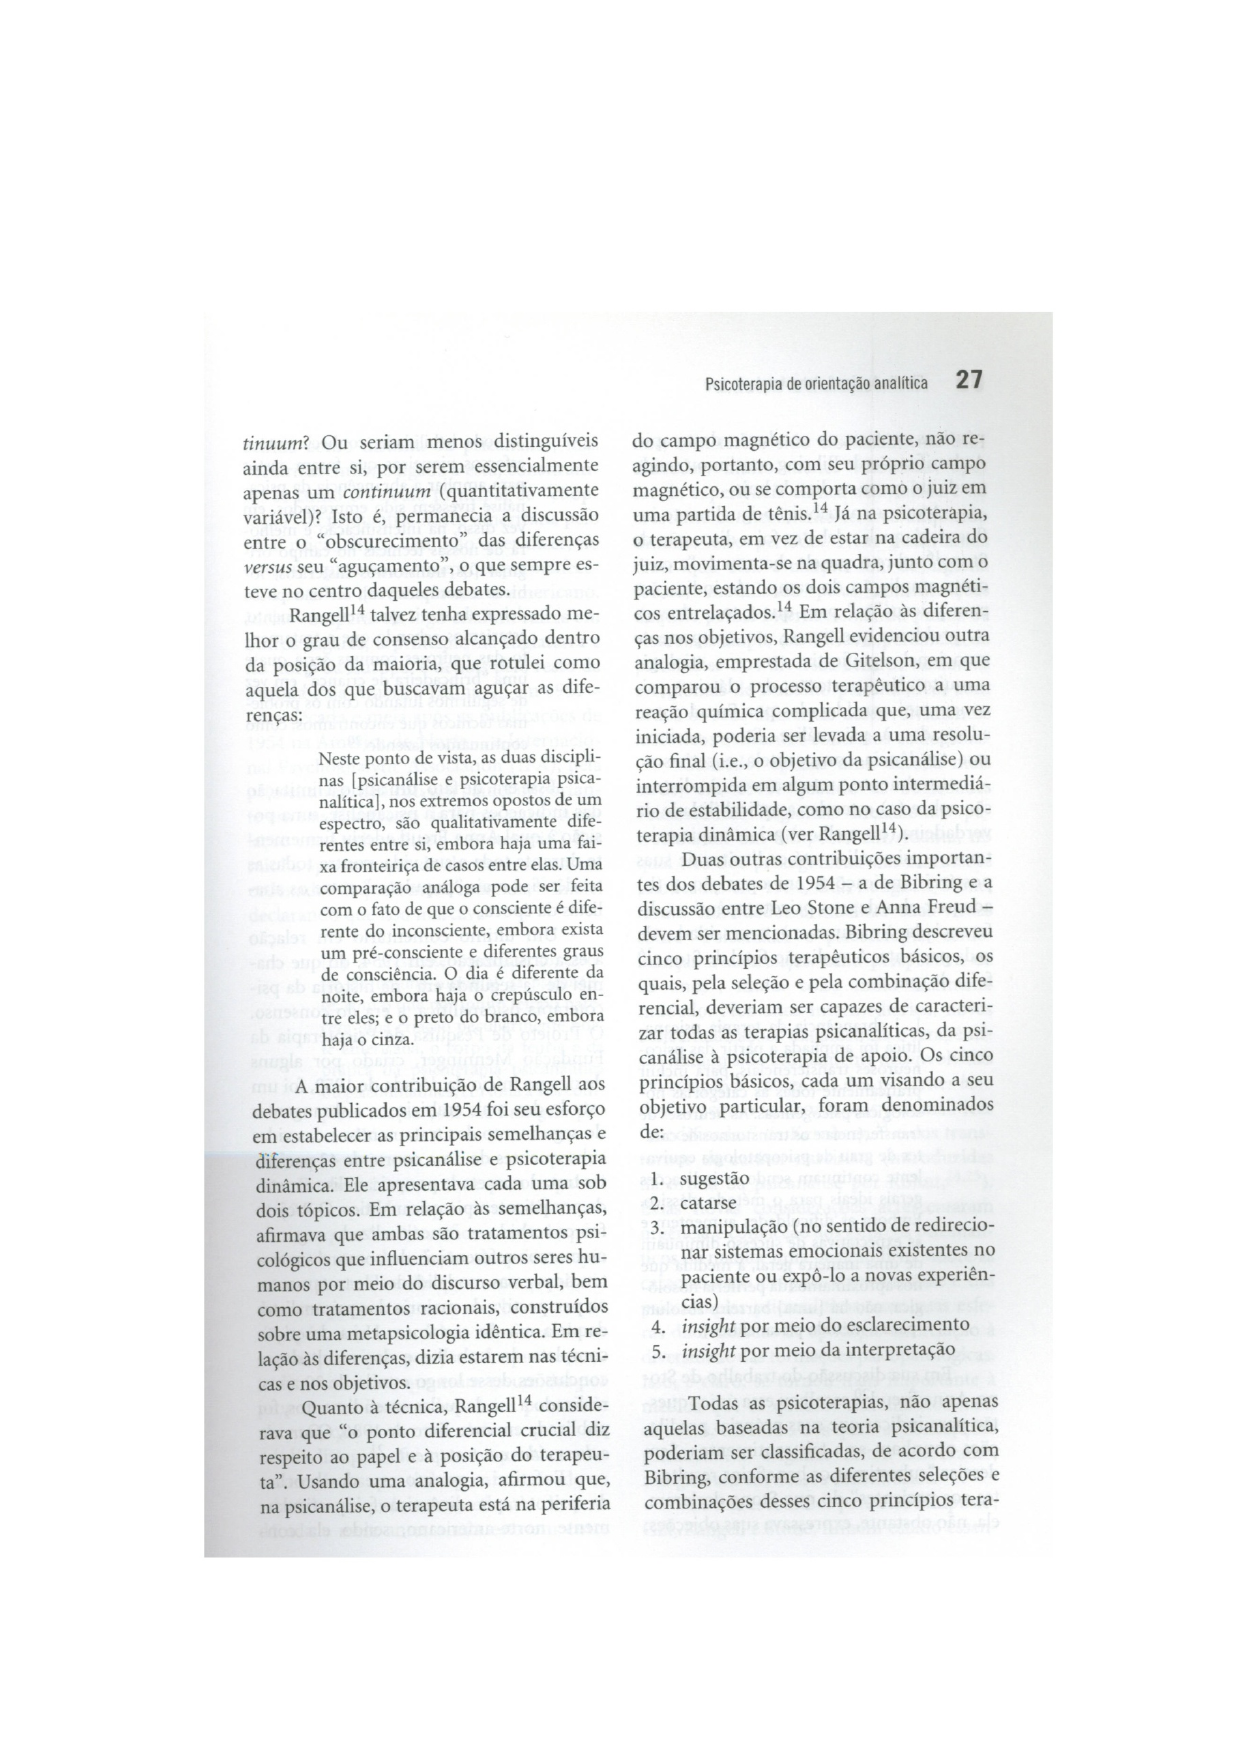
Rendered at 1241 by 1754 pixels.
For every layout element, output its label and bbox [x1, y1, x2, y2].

picture [35, 24, 1205, 1646]
